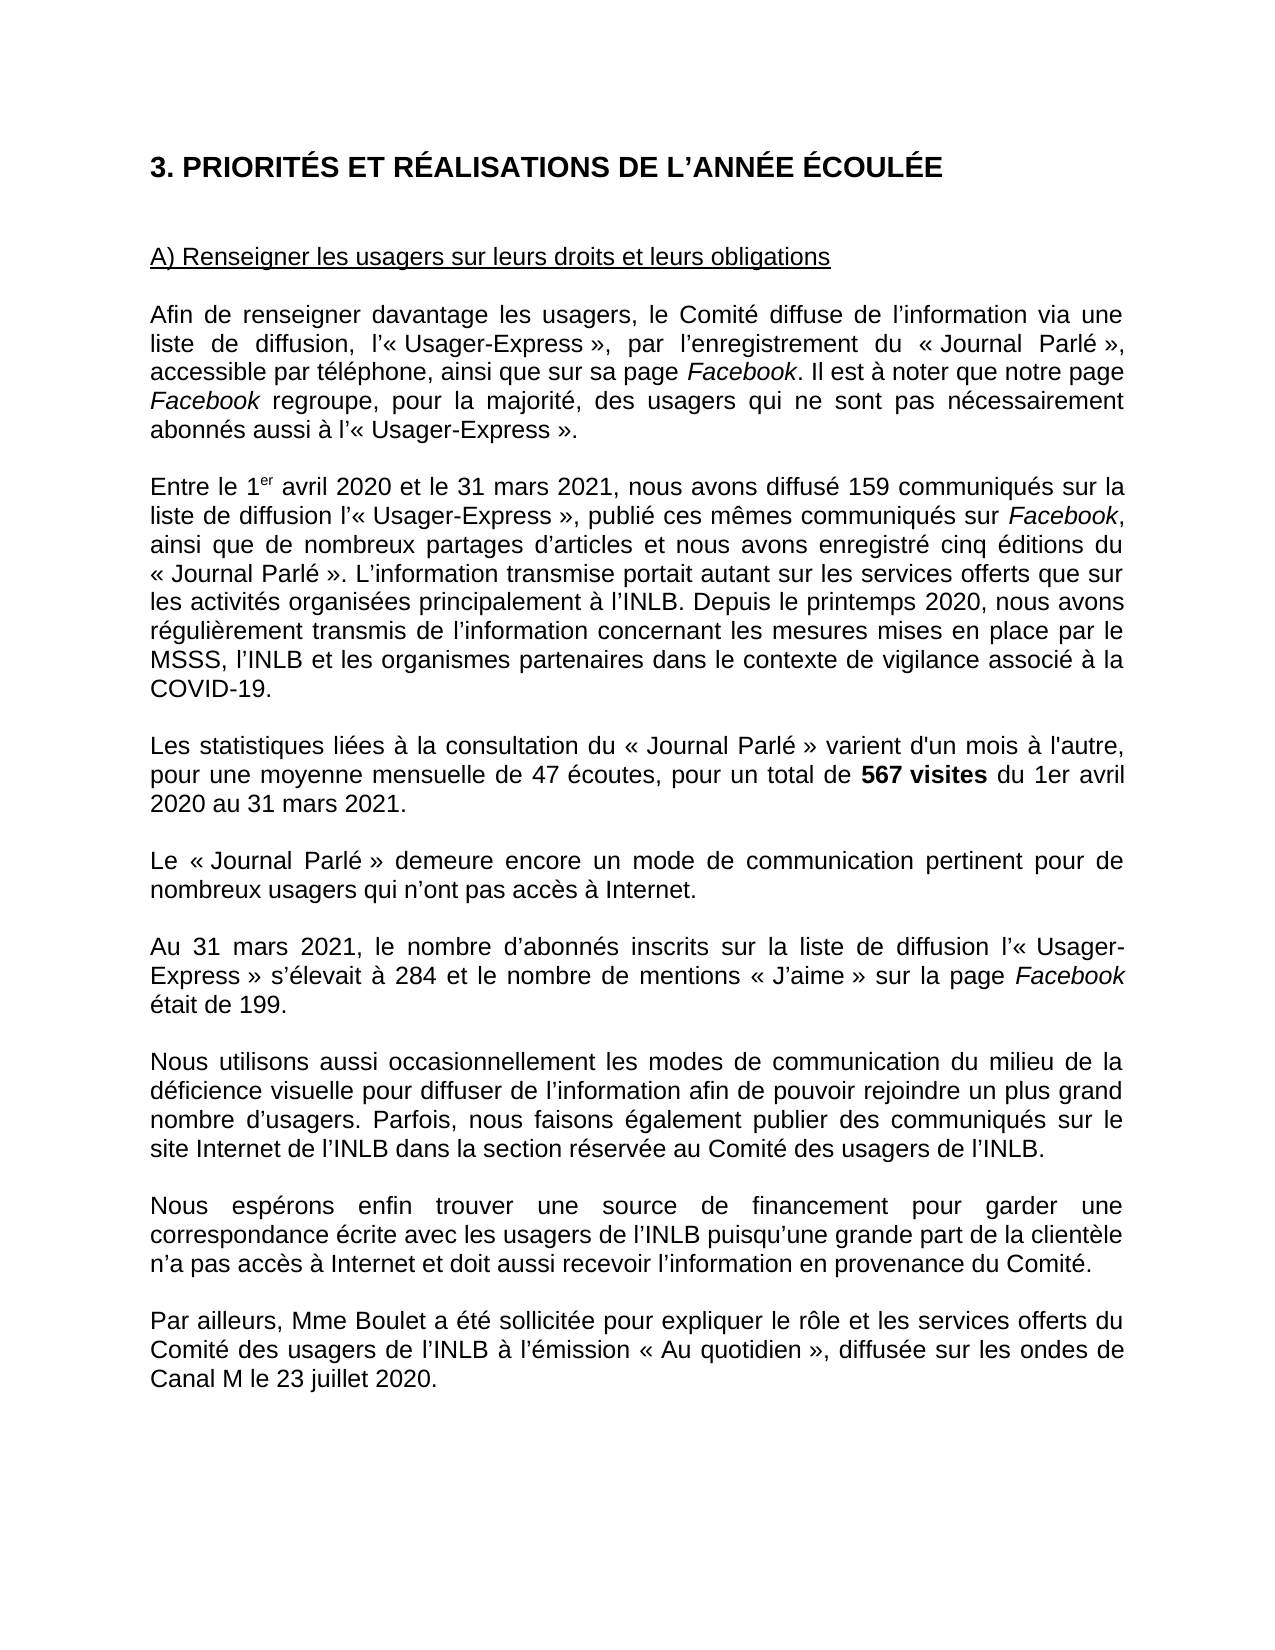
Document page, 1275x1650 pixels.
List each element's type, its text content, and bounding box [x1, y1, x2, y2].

subtitle A) Renseigner les usagers sur leurs droits et leurs obligations [150, 242, 1125, 271]
text Le « Journal Parlé » demeure encore un mode de communication pertinent pour de nombreux usagers qui n’ont pas accès à Internet. [150, 846, 1125, 903]
text Par ailleurs, Mme Boulet a été sollicitée pour expliquer le rôle et les services offerts du Comité des usagers de l’INLB à l’émission « Au quotidien », diffusée sur les ondes de Canal M le 23 juillet 2020. [150, 1306, 1125, 1392]
text 3. PRIORITÉS ET RÉALISATIONS DE L’ANNÉE ÉCOULÉE [150, 150, 1125, 183]
text Nous utilisons aussi occasionnellement les modes de communication du milieu de la déficience visuelle pour diffuser de l’information afin de pouvoir rejoindre un plus grand nombre d’usagers. Parfois, nous faisons également publier des communiqués sur le site Internet de l’INLB dans la section réservée au Comité des usagers de l’INLB. [150, 1047, 1125, 1162]
text Entre le 1er avril 2020 et le 31 mars 2021, nous avons diffusé 159 communiqués sur la liste de diffusion l’« Usager-Express », publié ces mêmes communiqués sur Facebook, ainsi que de nombreux partages d’articles et nous avons enregistré cinq éditions du « Journal Parlé ». L’information transmise portait autant sur les services offerts que sur les activités organisées principalement à l’INLB. Depuis le printemps 2020, nous avons régulièrement transmis de l’information concernant les mesures mises en place par le MSSS, l’INLB et les organismes partenaires dans le contexte de vigilance associé à la COVID-19. [150, 472, 1125, 702]
text Nous espérons enfin trouver une source de financement pour garder une correspondance écrite avec les usagers de l’INLB puisqu’une grande part de la clientèle n’a pas accès à Internet et doit aussi recevoir l’information en provenance du Comité. [150, 1191, 1125, 1277]
text Au 31 mars 2021, le nombre d’abonnés inscrits sur la liste de diffusion l’« Usager-Express » s’élevait à 284 et le nombre de mentions « J’aime » sur la page Facebook était de 199. [150, 932, 1125, 1018]
text Afin de renseigner davantage les usagers, le Comité diffuse de l’information via une liste de diffusion, l’« Usager-Express », par l’enregistrement du « Journal Parlé », accessible par téléphone, ainsi que sur sa page Facebook. Il est à noter que notre page Facebook regroupe, pour la majorité, des usagers qui ne sont pas nécessairement abonnés aussi à l’« Usager-Express ». [150, 300, 1125, 443]
text Les statistiques liées à la consultation du « Journal Parlé » varient d'un mois à l'autre, pour une moyenne mensuelle de 47 écoutes, pour un total de 567 visites du 1er avril 2020 au 31 mars 2021. [150, 731, 1125, 817]
